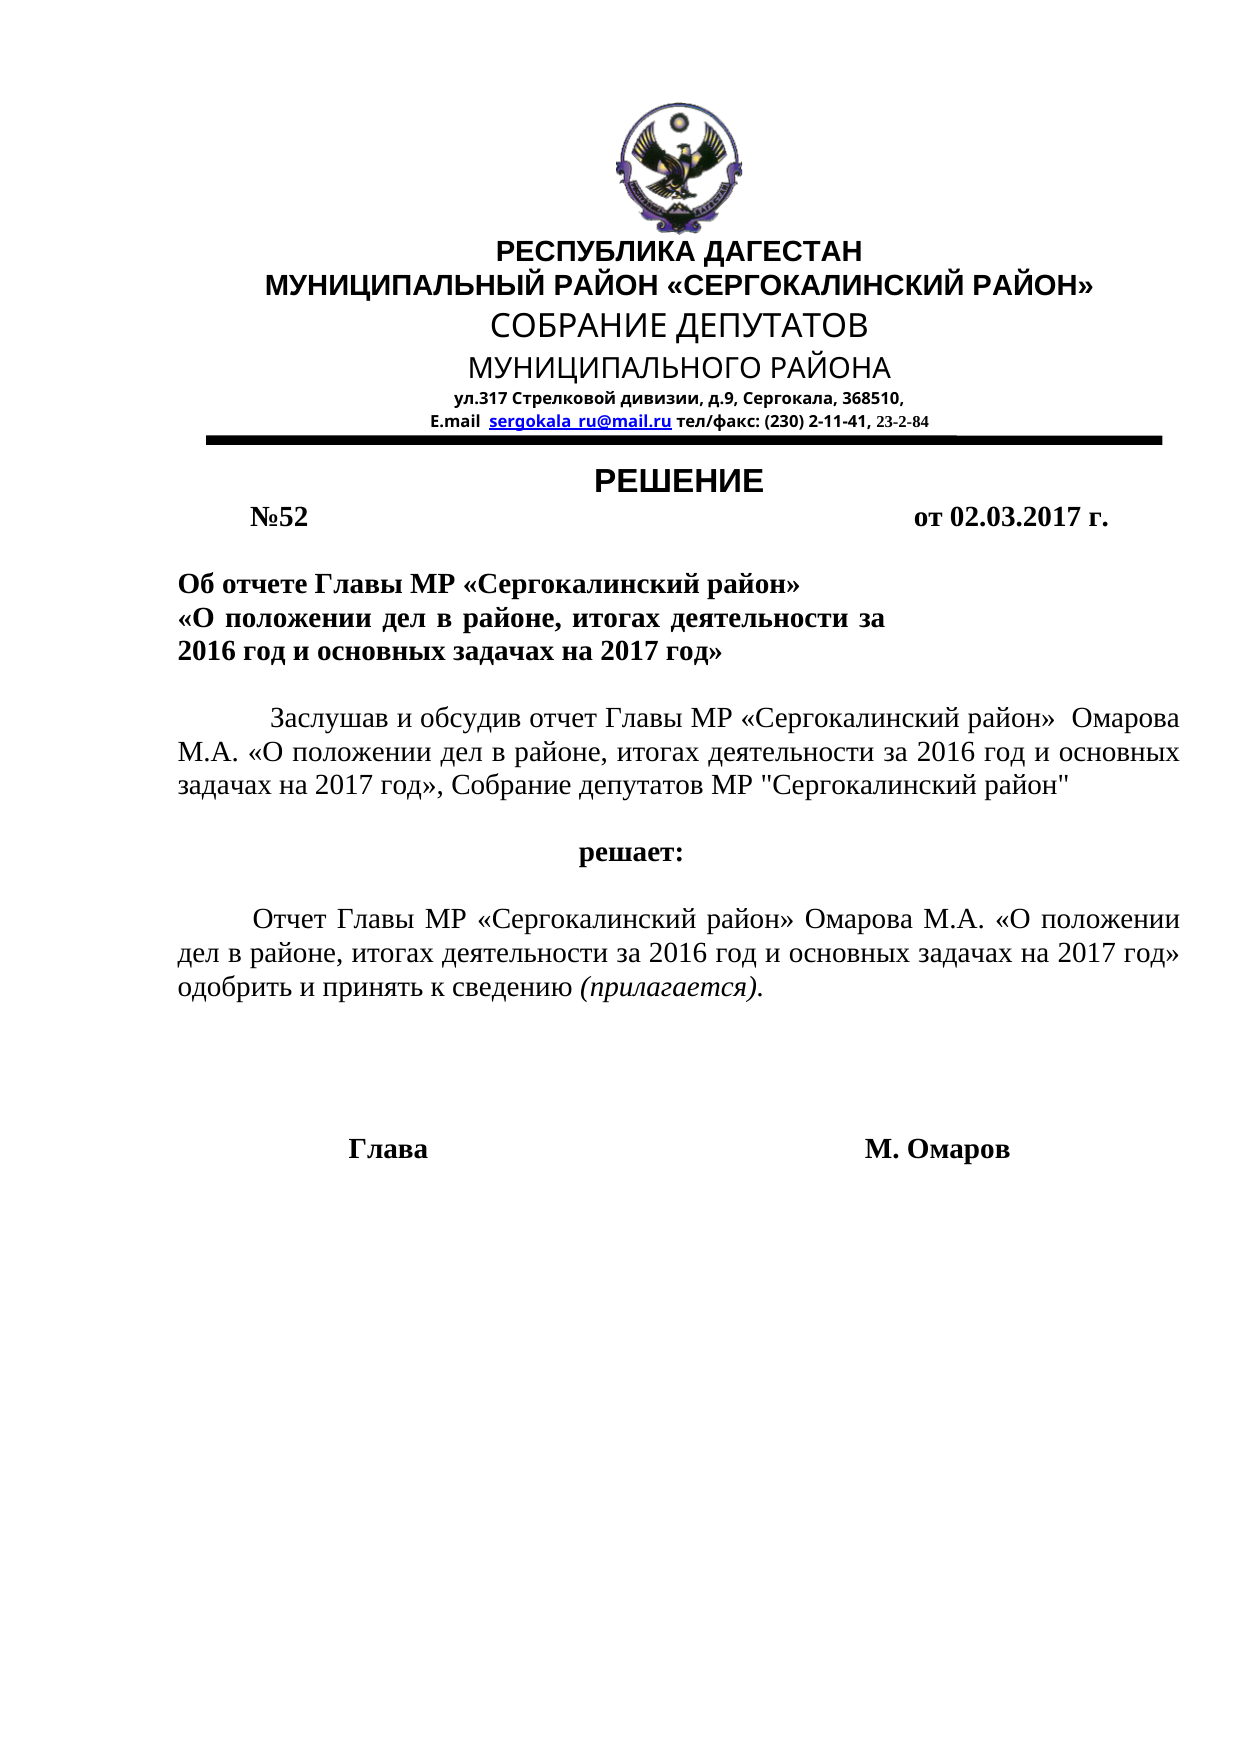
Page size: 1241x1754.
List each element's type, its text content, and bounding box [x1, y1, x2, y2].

text РЕСПУБЛИКА ДАГЕСТАН [177, 234, 1181, 268]
text E.mail sergokala_ru@mail.ru тел/факс: (230) 2-11-41, 23-2-84 [177, 409, 1181, 432]
text Заслушав и обсудив отчет Главы МР «Сергокалинский район» Омарова М.А. «О положении дел в районе, итогах деятельности за 2016 год и основных задачах на 2017 год», Собрание депутатов МР "Сергокалинский район" [177, 700, 1181, 801]
text Об отчете Главы МР «Сергокалинский район» [177, 566, 886, 600]
picture [616, 102, 743, 235]
text МУНИЦИПАЛЬНЫЙ РАЙОН «СЕРГОКАЛИНСКИЙ РАЙОН» СОБРАНИЕ ДЕПУТАТОВ [177, 268, 1181, 347]
text решает: [177, 834, 1181, 868]
text №52 от 02.03.2017 г. [177, 499, 1181, 533]
text Отчет Главы МР «Сергокалинский район» Омарова М.А. «О положении дел в районе, итогах деятельности за 2016 год и основных задачах на 2017 год» одобрить и принять к сведению (прилагается). [177, 902, 1181, 1002]
text Глава М. Омаров [177, 1132, 1181, 1165]
text МУНИЦИПАЛЬНОГО РАЙОНА [177, 347, 1181, 387]
text ул.317 Стрелковой дивизии, д.9, Сергокала, 368510, [177, 387, 1181, 409]
text РЕШЕНИЕ [177, 461, 1181, 499]
text «О положении дел в районе, итогах деятельности за 2016 год и основных задачах на 2017 год» [177, 600, 886, 667]
